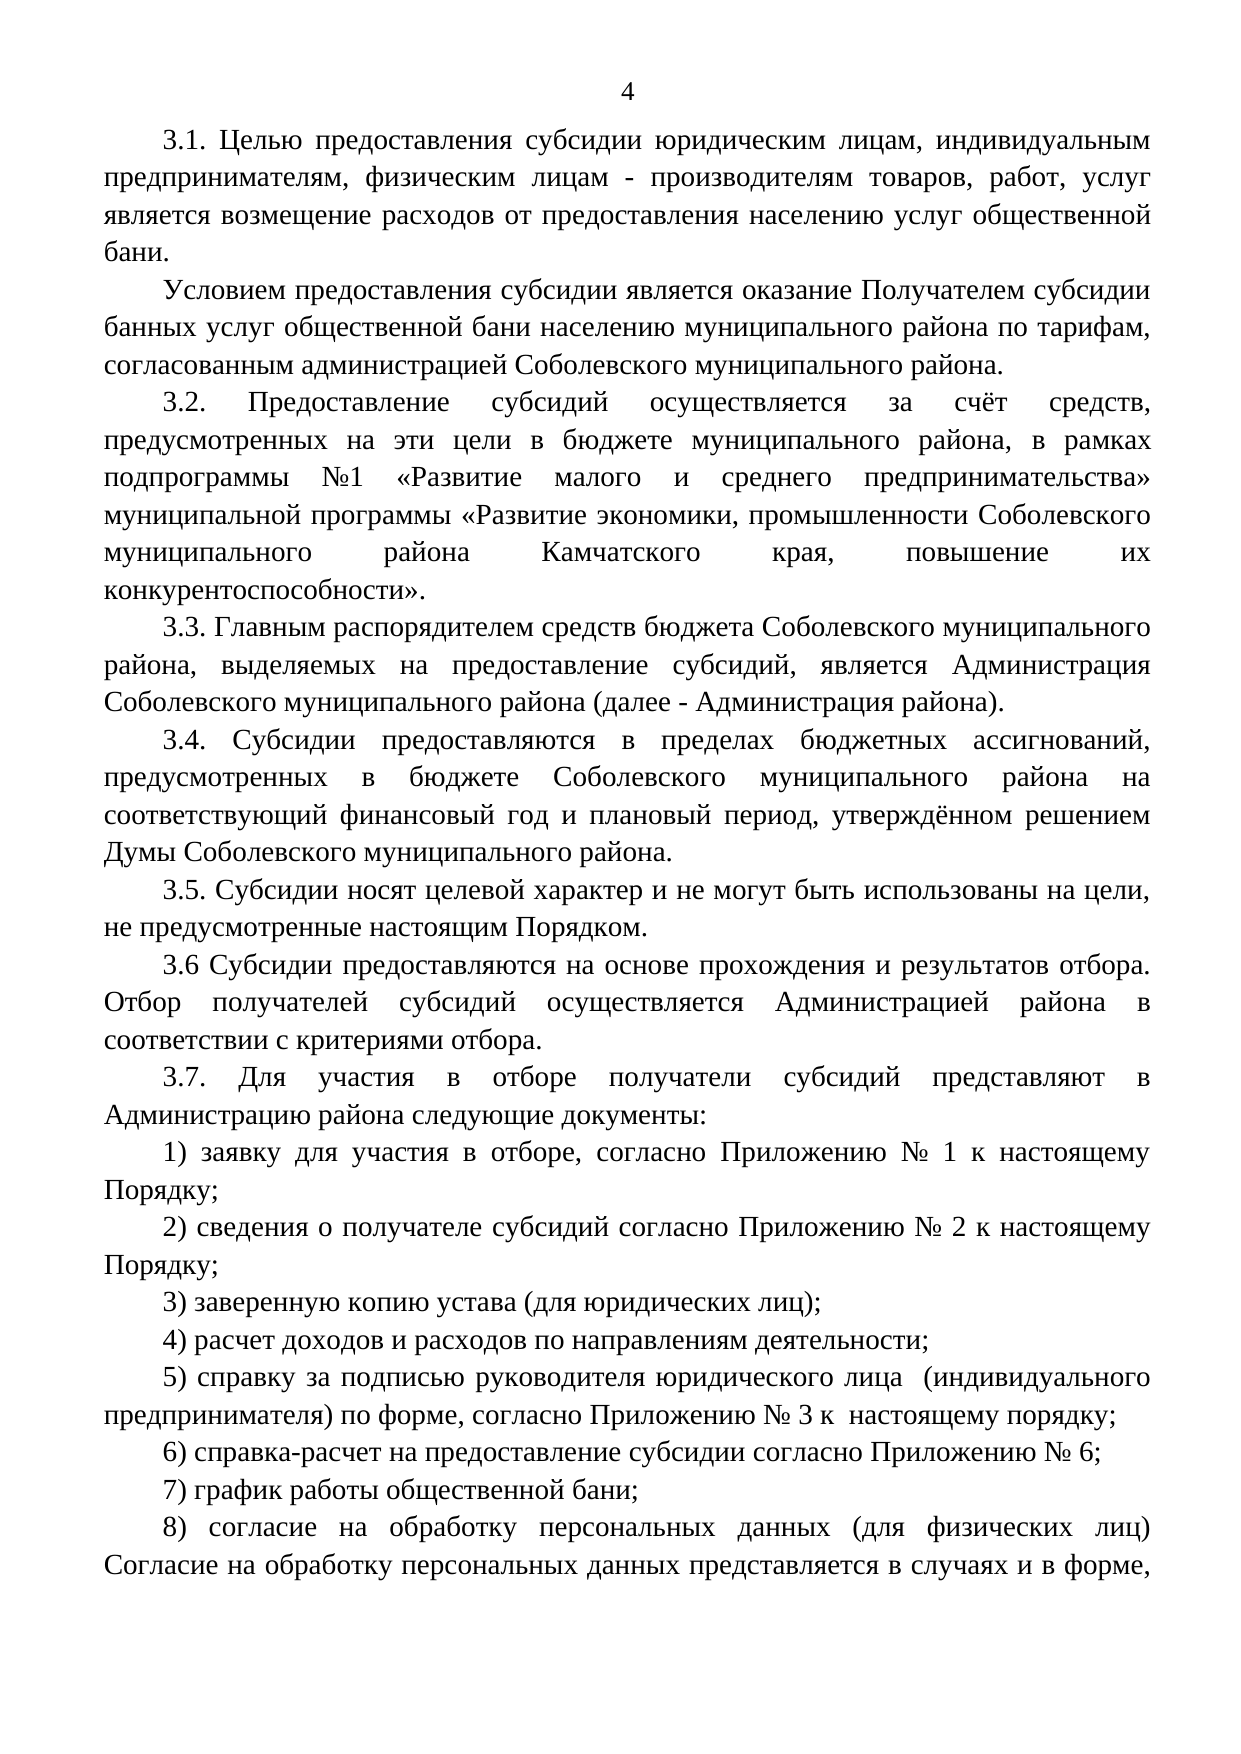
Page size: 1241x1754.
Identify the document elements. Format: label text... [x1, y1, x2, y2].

text 3.2. Предоставление субсидий осуществляется за счёт средств, предусмотренных на эти цели в бюджете муниципального района, в рамках подпрограммы №1 «Развитие малого и среднего предпринимательства» муниципальной программы «Развитие экономики, промышленности Соболевского муниципального района Камчатского края, повышение их конкурентоспособности». [103, 381, 1152, 606]
text 3.5. Субсидии носят целевой характер и не могут быть использованы на цели, не предусмотренные настоящим Порядком. [103, 868, 1152, 943]
text 3.4. Субсидии предоставляются в пределах бюджетных ассигнований, предусмотренных в бюджете Соболевского муниципального района на соответствующий финансовый год и плановый период, утверждённом решением Думы Соболевского муниципального района. [103, 718, 1152, 868]
text 2) сведения о получателе субсидий согласно Приложению № 2 к настоящему Порядку; [103, 1206, 1152, 1281]
text 3.7. Для участия в отборе получатели субсидий представляют в Администрацию района следующие документы: [103, 1056, 1152, 1131]
text 3) заверенную копию устава (для юридических лиц); [103, 1281, 1152, 1318]
text 3.6 Субсидии предоставляются на основе прохождения и результатов отбора. Отбор получателей субсидий осуществляется Администрацией района в соответствии с критериями отбора. [103, 943, 1152, 1056]
text 5) справку за подписью руководителя юридического лица (индивидуального предпринимателя) по форме, согласно Приложению № 3 к настоящему порядку; [103, 1356, 1152, 1431]
text Условием предоставления субсидии является оказание Получателем субсидии банных услуг общественной бани населению муниципального района по тарифам, согласованным администрацией Соболевского муниципального района. [103, 268, 1152, 381]
text 1) заявку для участия в отборе, согласно Приложению № 1 к настоящему Порядку; [103, 1131, 1152, 1206]
text 4) расчет доходов и расходов по направлениям деятельности; [103, 1318, 1152, 1356]
text 3.1. Целью предоставления субсидии юридическим лицам, индивидуальным предпринимателям, физическим лицам - производителям товаров, работ, услуг является возмещение расходов от предоставления населению услуг общественной бани. [103, 118, 1152, 268]
text 6) справка-расчет на предоставление субсидии согласно Приложению № 6; [103, 1431, 1152, 1468]
text 7) график работы общественной бани; [103, 1468, 1152, 1506]
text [103, 1506, 1152, 1581]
text 3.3. Главным распорядителем средств бюджета Соболевского муниципального района, выделяемых на предоставление субсидий, является Администрация Соболевского муниципального района (далее - Администрация района). [103, 606, 1152, 718]
